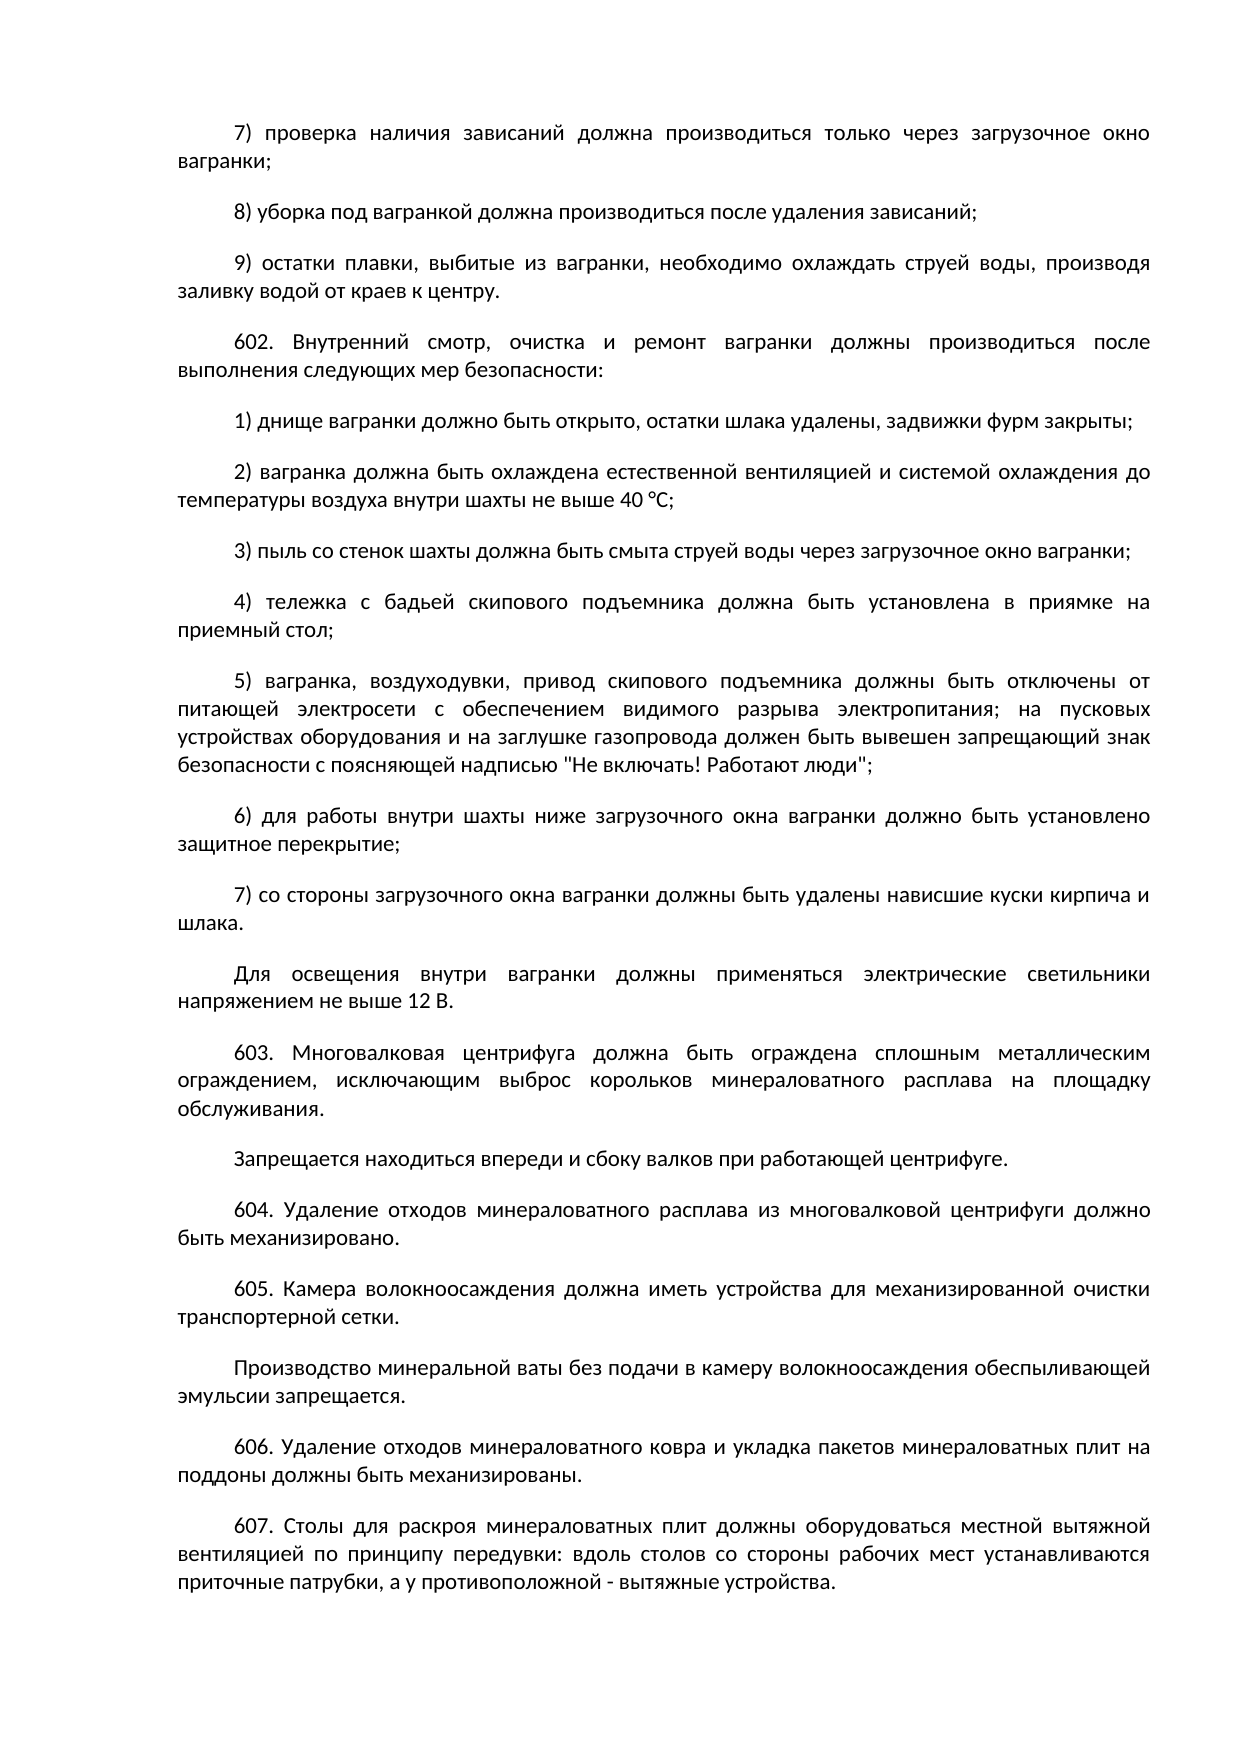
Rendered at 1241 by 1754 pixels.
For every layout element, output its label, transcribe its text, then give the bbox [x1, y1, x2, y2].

text Запрещается находиться впереди и сбоку валков при работающей центрифуге. [177, 1144, 1152, 1173]
text Производство минеральной ваты без подачи в камеру волокноосаждения обеспыливающей эмульсии запрещается. [177, 1353, 1152, 1409]
text 7) со стороны загрузочного окна вагранки должны быть удалены нависшие куски кирпича и шлака. [177, 880, 1152, 936]
text 606. Удаление отходов минераловатного ковра и укладка пакетов минераловатных плит на поддоны должны быть механизированы. [177, 1432, 1152, 1488]
text 3) пыль со стенок шахты должна быть смыта струей воды через загрузочное окно вагранки; [177, 536, 1152, 564]
text 1) днище вагранки должно быть открыто, остатки шлака удалены, задвижки фурм закрыты; [177, 406, 1152, 434]
text 4) тележка с бадьей скипового подъемника должна быть установлена в приямке на приемный стол; [177, 587, 1152, 643]
text 602. Внутренний смотр, очистка и ремонт вагранки должны производиться после выполнения следующих мер безопасности: [177, 327, 1152, 383]
text 2) вагранка должна быть охлаждена естественной вентиляцией и системой охлаждения до температуры воздуха внутри шахты не выше 40 °C; [177, 457, 1152, 513]
text 7) проверка наличия зависаний должна производиться только через загрузочное окно вагранки; [177, 118, 1152, 174]
text Для освещения внутри вагранки должны применяться электрические светильники напряжением не выше 12 В. [177, 959, 1152, 1015]
text 5) вагранка, воздуходувки, привод скипового подъемника должны быть отключены от питающей электросети с обеспечением видимого разрыва электропитания; на пусковых устройствах оборудования и на заглушке газопровода должен быть вывешен запрещающий знак безопасности с поясняющей надписью "Не включать! Работают люди"; [177, 666, 1152, 778]
text 8) уборка под вагранкой должна производиться после удаления зависаний; [177, 197, 1152, 225]
text 605. Камера волокноосаждения должна иметь устройства для механизированной очистки транспортерной сетки. [177, 1274, 1152, 1331]
text 604. Удаление отходов минераловатного расплава из многовалковой центрифуги должно быть механизировано. [177, 1196, 1152, 1252]
text 607. Столы для раскроя минераловатных плит должны оборудоваться местной вытяжной вентиляцией по принципу передувки: вдоль столов со стороны рабочих мест устанавливаются приточные патрубки, а у противоположной - вытяжные устройства. [177, 1511, 1152, 1595]
text 9) остатки плавки, выбитые из вагранки, необходимо охлаждать струей воды, производя заливку водой от краев к центру. [177, 248, 1152, 304]
text 6) для работы внутри шахты ниже загрузочного окна вагранки должно быть установлено защитное перекрытие; [177, 801, 1152, 857]
text 603. Многовалковая центрифуга должна быть ограждена сплошным металлическим ограждением, исключающим выброс корольков минераловатного расплава на площадку обслуживания. [177, 1038, 1152, 1122]
